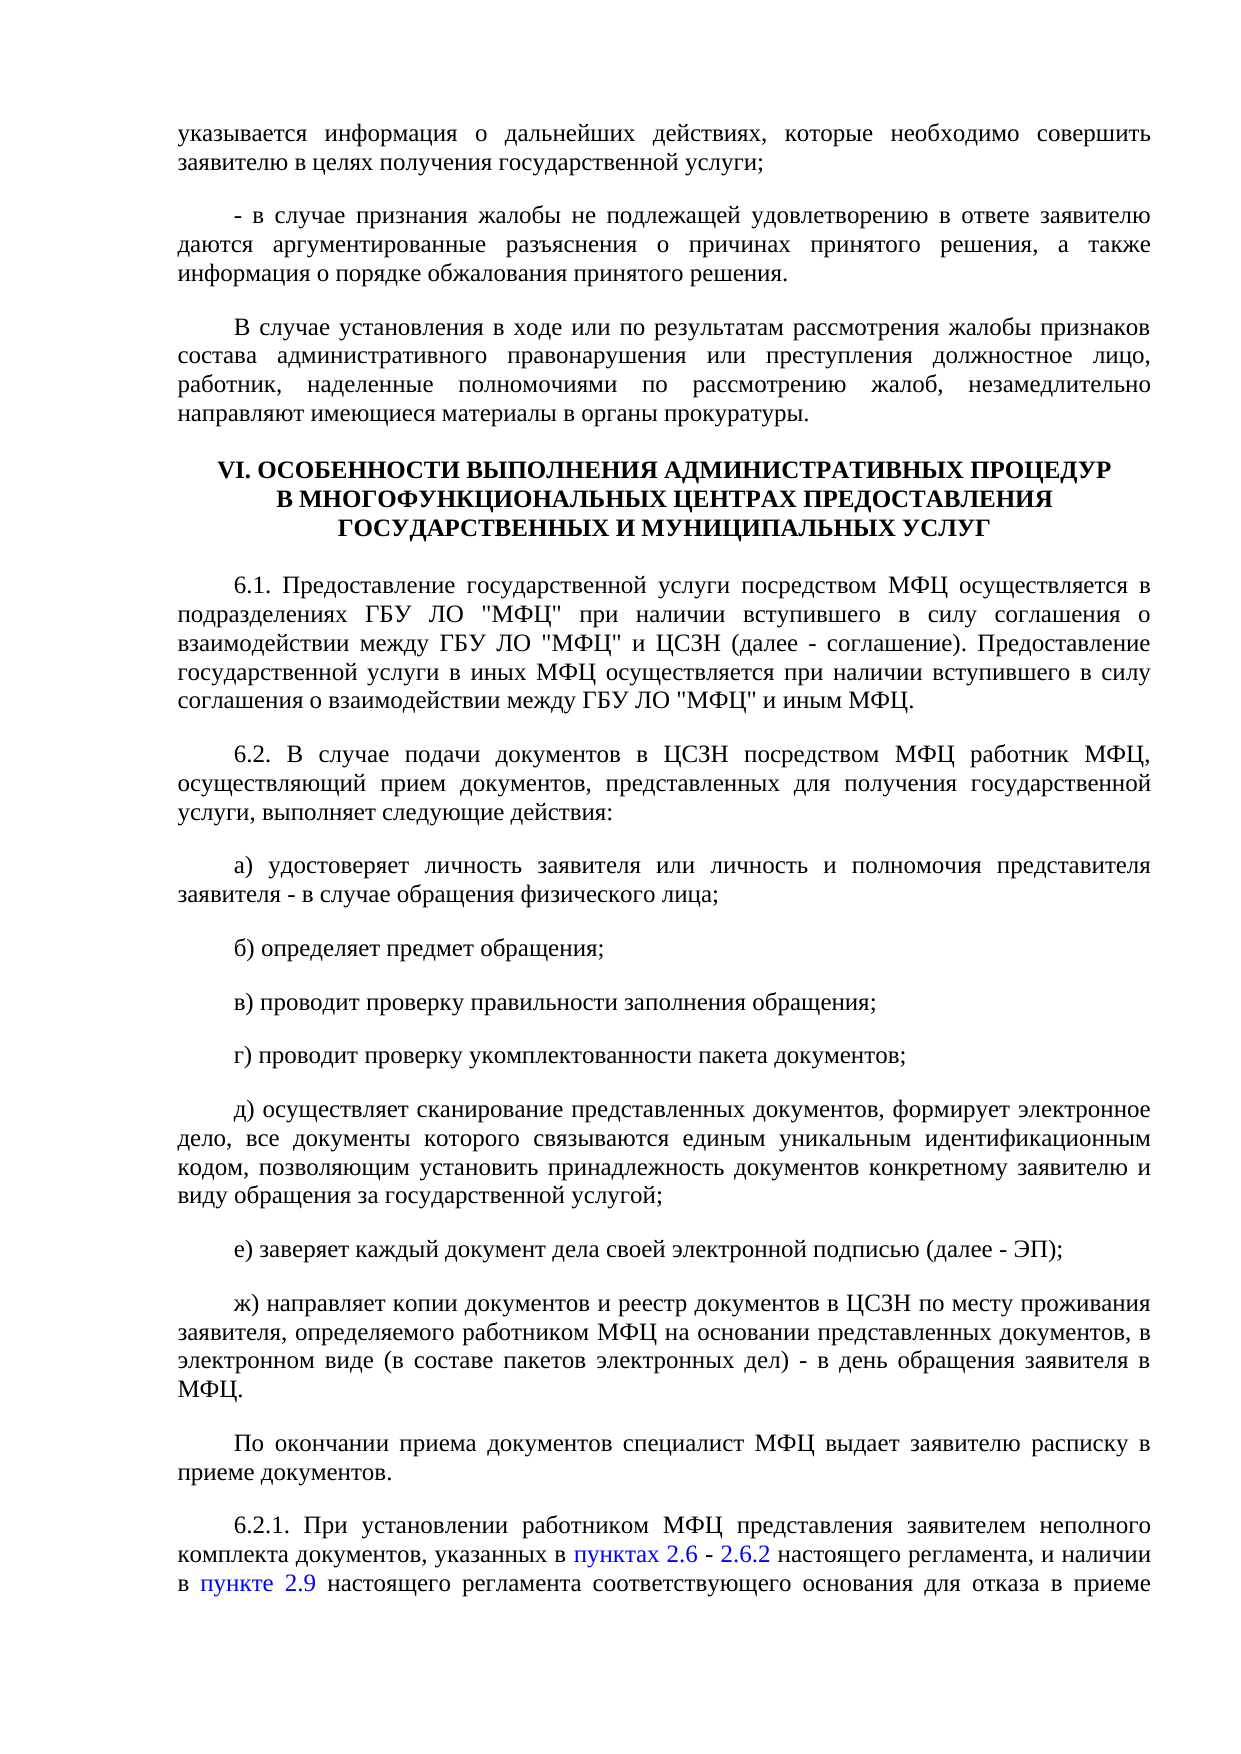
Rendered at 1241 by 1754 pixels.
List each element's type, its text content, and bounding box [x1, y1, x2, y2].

text 6.1. Предоставление государственной услуги посредством МФЦ осуществляется в подразделениях ГБУ ЛО "МФЦ" при наличии вступившего в силу соглашения о взаимодействии между ГБУ ЛО "МФЦ" и ЦСЗН (далее - соглашение). Предоставление государственной услуги в иных МФЦ осуществляется при наличии вступившего в силу соглашения о взаимодействии между ГБУ ЛО "МФЦ" и иным МФЦ. [177, 571, 1152, 714]
text VI. ОСОБЕННОСТИ ВЫПОЛНЕНИЯ АДМИНИСТРАТИВНЫХ ПРОЦЕДУР [177, 456, 1152, 484]
text В случае установления в ходе или по результатам рассмотрения жалобы признаков состава административного правонарушения или преступления должностное лицо, работник, наделенные полномочиями по рассмотрению жалоб, незамедлительно направляют имеющиеся материалы в органы прокуратуры. [177, 312, 1152, 427]
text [177, 118, 1152, 176]
text По окончании приема документов специалист МФЦ выдает заявителю расписку в приеме документов. [177, 1428, 1152, 1486]
text д) осуществляет сканирование представленных документов, формирует электронное дело, все документы которого связываются единым уникальным идентификационным кодом, позволяющим установить принадлежность документов конкретному заявителю и виду обращения за государственной услугой; [177, 1094, 1152, 1209]
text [177, 1511, 1152, 1597]
text е) заверяет каждый документ дела своей электронной подписью (далее - ЭП); [177, 1234, 1152, 1263]
text г) проводит проверку укомплектованности пакета документов; [177, 1041, 1152, 1069]
text в) проводит проверку правильности заполнения обращения; [177, 987, 1152, 1016]
text 6.2. В случае подачи документов в ЦСЗН посредством МФЦ работник МФЦ, осуществляющий прием документов, представленных для получения государственной услуги, выполняет следующие действия: [177, 739, 1152, 826]
text - в случае признания жалобы не подлежащей удовлетворению в ответе заявителю даются аргументированные разъяснения о причинах принятого решения, а также информация о порядке обжалования принятого решения. [177, 201, 1152, 287]
text а) удостоверяет личность заявителя или личность и полномочия представителя заявителя - в случае обращения физического лица; [177, 851, 1152, 908]
text ж) направляет копии документов и реестр документов в ЦСЗН по месту проживания заявителя, определяемого работником МФЦ на основании представленных документов, в электронном виде (в составе пакетов электронных дел) - в день обращения заявителя в МФЦ. [177, 1288, 1152, 1403]
text б) определяет предмет обращения; [177, 933, 1152, 962]
text ГОСУДАРСТВЕННЫХ И МУНИЦИПАЛЬНЫХ УСЛУГ [177, 513, 1152, 542]
text В МНОГОФУНКЦИОНАЛЬНЫХ ЦЕНТРАХ ПРЕДОСТАВЛЕНИЯ [177, 484, 1152, 513]
